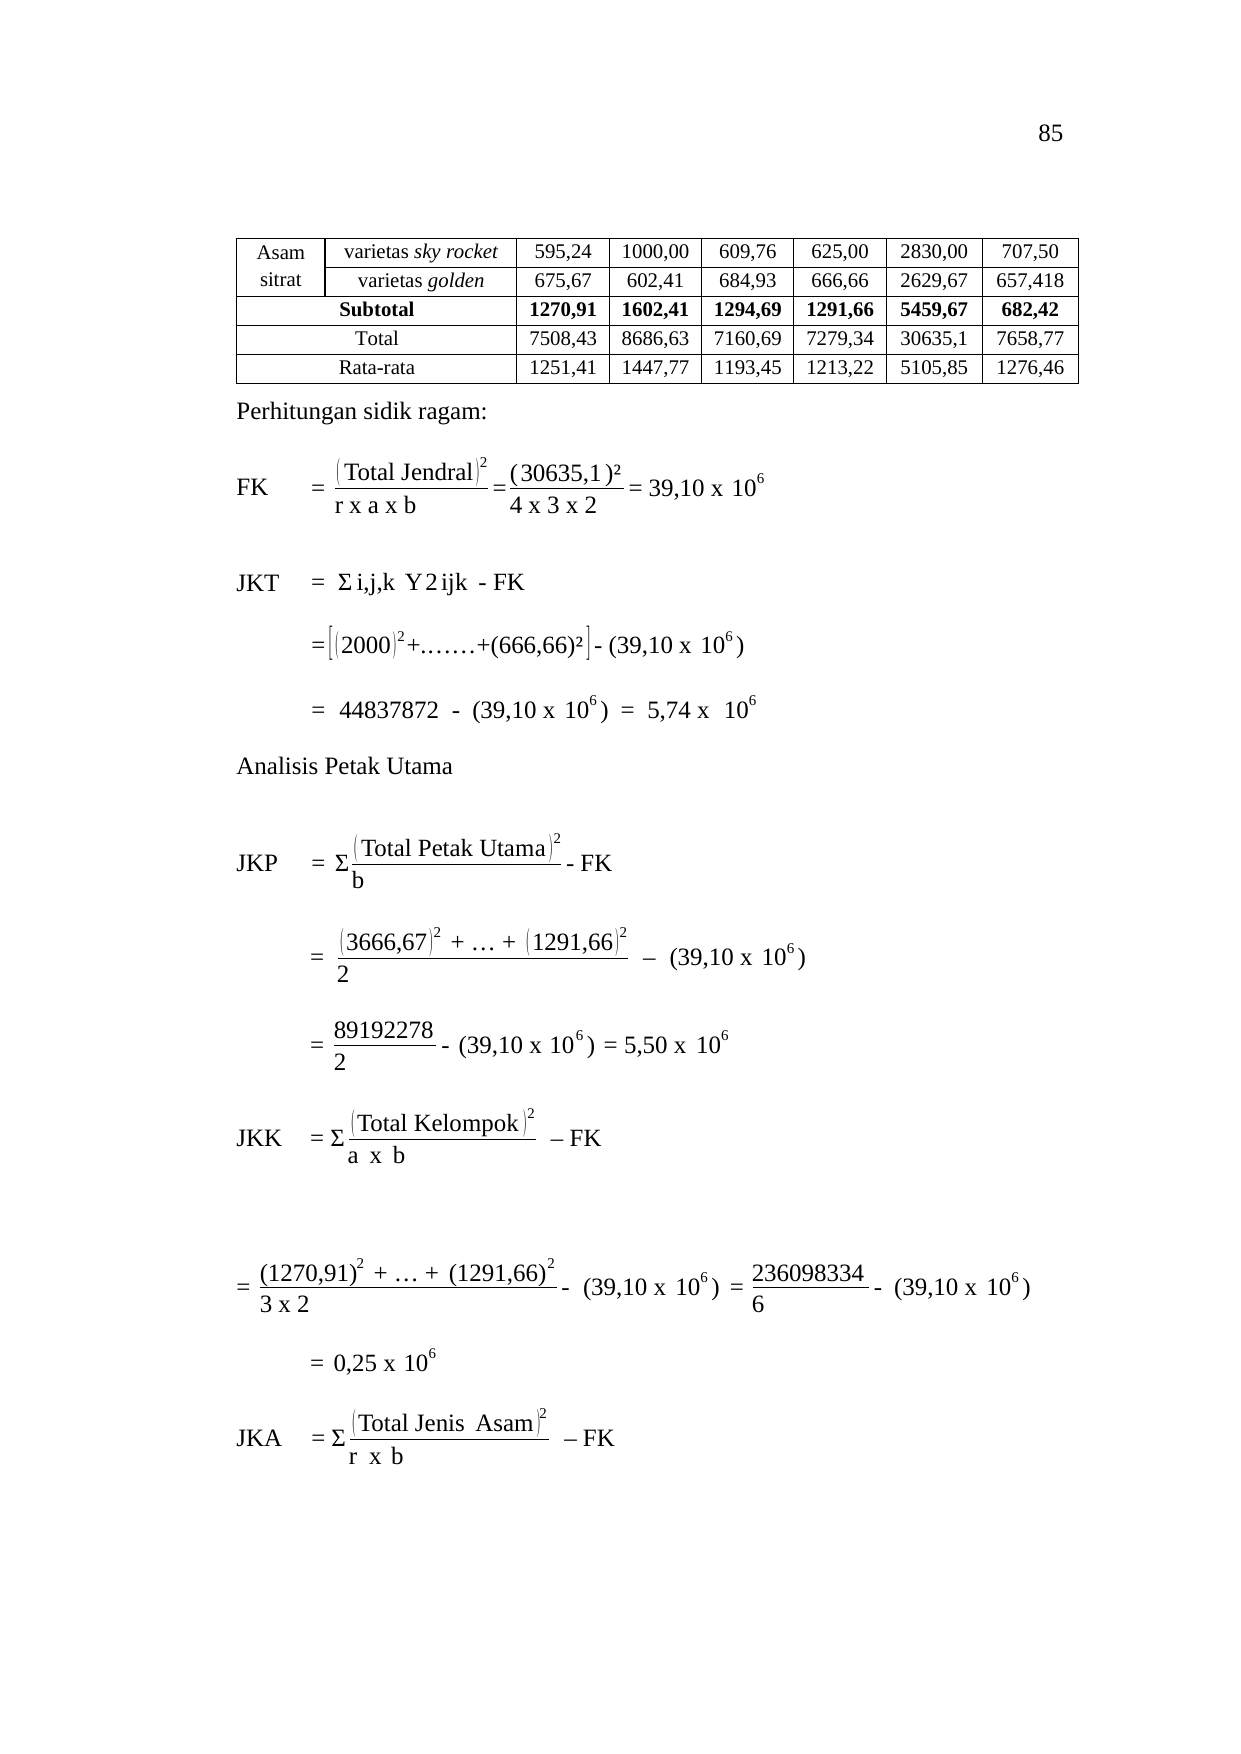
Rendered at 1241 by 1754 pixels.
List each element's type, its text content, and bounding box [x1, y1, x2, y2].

text JKP [236, 830, 1063, 894]
table_cell 1602,41 [610, 297, 701, 325]
table_cell 5459,67 [887, 297, 982, 325]
table_cell 657,418 [983, 268, 1078, 296]
table_cell Subtotal [237, 297, 516, 325]
table_cell 7279,34 [794, 326, 886, 354]
table_cell 2629,67 [887, 268, 982, 296]
table_cell 1276,46 [983, 355, 1078, 383]
table_cell varietas sky rocket [326, 239, 516, 267]
table_cell 1213,22 [794, 355, 886, 383]
table_cell 707,50 [983, 239, 1078, 267]
table_cell 602,41 [610, 268, 701, 296]
table_cell 684,93 [702, 268, 793, 296]
table_cell 1193,45 [702, 355, 793, 383]
table_cell 675,67 [517, 268, 609, 296]
table_cell 1294,69 [702, 297, 793, 325]
text JKA [236, 1405, 1063, 1470]
table_cell Asam sitrat [237, 239, 324, 296]
table_cell Rata-rata [237, 355, 516, 383]
table_cell 8686,63 [610, 326, 701, 354]
table_cell 7658,77 [983, 326, 1078, 354]
text FK [236, 454, 1063, 519]
table_cell 7160,69 [702, 326, 793, 354]
table_cell 7508,43 [517, 326, 609, 354]
table_cell Total [237, 326, 516, 354]
table_cell 1000,00 [610, 239, 701, 267]
table_cell 1447,77 [610, 355, 701, 383]
table_cell 1251,41 [517, 355, 609, 383]
text Analisis Petak Utama [236, 751, 1063, 780]
table_cell 2830,00 [887, 239, 982, 267]
table_cell 1270,91 [517, 297, 609, 325]
table_cell 5105,85 [887, 355, 982, 383]
table_cell varietas golden [326, 268, 516, 296]
table_cell 30635,1 [887, 326, 982, 354]
table_cell 595,24 [517, 239, 609, 267]
table_cell 609,76 [702, 239, 793, 267]
text Perhitungan sidik ragam: [236, 396, 1063, 425]
table_cell 682,42 [983, 297, 1078, 325]
text JKT [236, 568, 1063, 597]
table_cell 625,00 [794, 239, 886, 267]
text JKK [236, 1105, 1063, 1169]
table_cell 1291,66 [794, 297, 886, 325]
table_cell 666,66 [794, 268, 886, 296]
